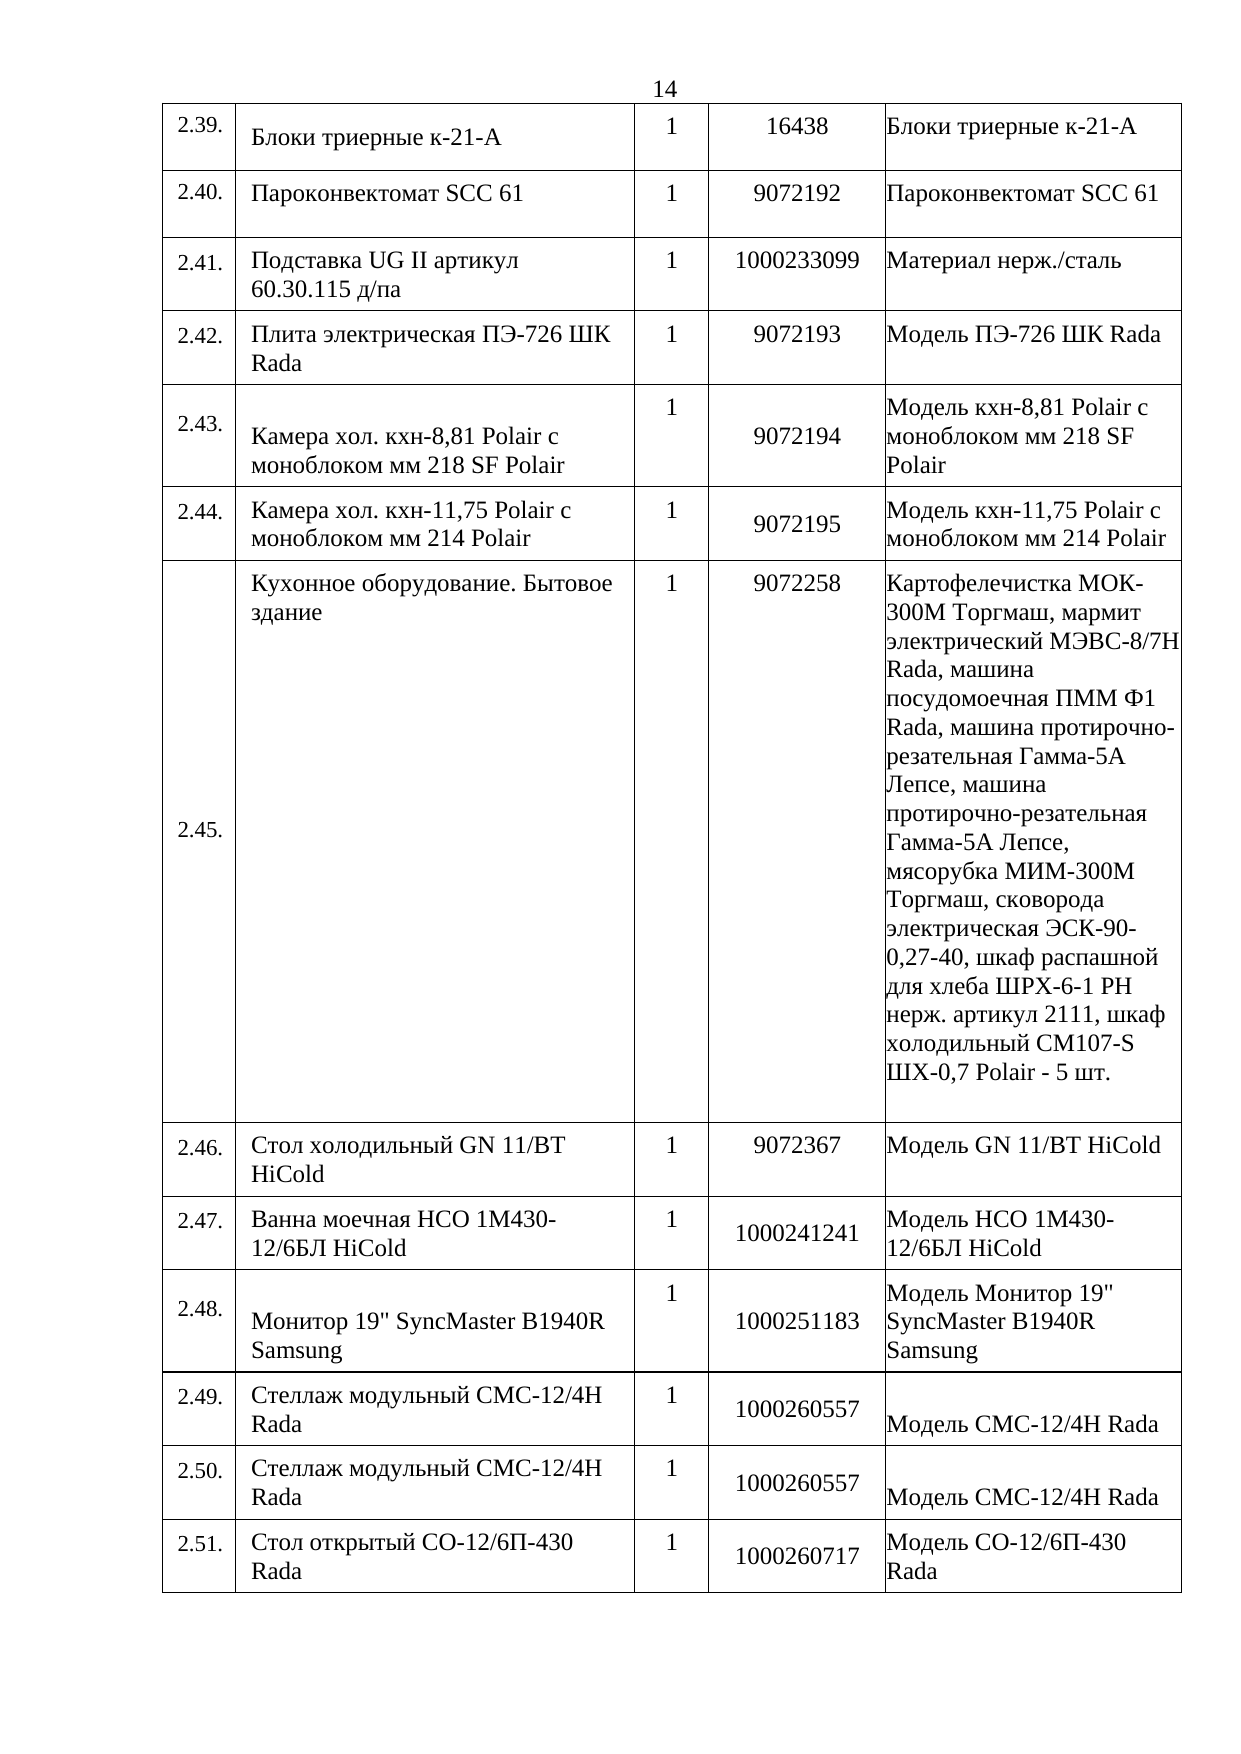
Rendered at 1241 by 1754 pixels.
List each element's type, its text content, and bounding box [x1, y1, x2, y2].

table_cell [163, 171, 235, 237]
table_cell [886, 1520, 1181, 1592]
table_cell Модель кхн-8,81 Polair с моноблоком мм 218 SF Polair [886, 385, 1181, 486]
table_cell Подставка UG II артикул 60.30.115 д/па [236, 238, 634, 310]
table_cell 9072194 [709, 385, 885, 486]
table_cell 1000241241 [709, 1197, 885, 1269]
table_cell Модель CMC-12/4H Rada [886, 1446, 1181, 1518]
table_cell 1 [635, 385, 708, 486]
table_cell [163, 385, 235, 486]
table_cell Стол холодильный GN 11/ВТ HiCold [236, 1123, 634, 1196]
table_cell 1 [635, 1270, 708, 1371]
table_cell 1000251183 [709, 1270, 885, 1371]
table_cell 1 [635, 1197, 708, 1269]
table_cell 1 [635, 171, 708, 237]
table_cell 1 [635, 1520, 708, 1592]
table_cell Монитор 19" SyncMaster B1940R Samsung [236, 1270, 634, 1371]
table_cell Модель GN 11/ВТ HiCold [886, 1123, 1181, 1196]
table_cell 1000260557 [709, 1373, 885, 1445]
table_cell 1 [635, 561, 708, 1122]
table_cell 9072193 [709, 311, 885, 384]
table_cell Материал нерж./сталь [886, 238, 1181, 310]
table_cell [163, 1123, 235, 1196]
table_cell 9072192 [709, 171, 885, 237]
table_cell [163, 561, 235, 1122]
table_cell Ванна моечная HCO 1M430-12/6БЛ HiCold [236, 1197, 634, 1269]
table_cell Модель CMC-12/4H Rada [886, 1373, 1181, 1445]
table_cell 1 [635, 238, 708, 310]
table_cell 9072367 [709, 1123, 885, 1196]
table_cell Модель кхн-11,75 Polair с моноблоком мм 214 Polair [886, 487, 1181, 560]
table_cell Камера хол. кхн-11,75 Polair с моноблоком мм 214 Polair [236, 487, 634, 560]
table_cell 1 [635, 1373, 708, 1445]
table_cell 1 [635, 487, 708, 560]
table_cell [163, 238, 235, 310]
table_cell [236, 1520, 634, 1592]
table_cell [163, 1446, 235, 1518]
table_cell Модель ПЭ-726 ШК Rada [886, 311, 1181, 384]
table_cell [163, 311, 235, 384]
table_cell [163, 487, 235, 560]
table_cell 1 [635, 1123, 708, 1196]
table_cell Картофелечистка МОК-300М Торгмаш, мармит электрический МЭВС-8/7Н Rada, машина посудомоечная ПММ Ф1 Rada, машина протирочно-резательная Гамма-5А Лепсе, машина протирочно-резательная Гамма-5А Лепсе, мясорубка МИМ-300М Торгмаш, сковорода электрическая ЭСК-90-0,27-40, шкаф распашной для хлеба ШРХ-6-1 РН нерж. артикул 2111, шкаф холодильный CM107-S ШХ-0,7 Polair - 5 шт. [886, 561, 1181, 1122]
table_cell Стеллаж модульный CMC-12/4H Rada [236, 1446, 634, 1518]
table_cell [163, 1520, 235, 1592]
table_cell [163, 1373, 235, 1445]
table_cell 1 [635, 104, 708, 170]
table_cell Пароконвектомат SCC 61 [236, 171, 634, 237]
table_cell Стеллаж модульный CMC-12/4H Rada [236, 1373, 634, 1445]
table_cell Плита электрическая ПЭ-726 ШК Rada [236, 311, 634, 384]
table_cell Пароконвектомат SCC 61 [886, 171, 1181, 237]
table_cell 9072195 [709, 487, 885, 560]
table_cell 1000233099 [709, 238, 885, 310]
table_cell [163, 1270, 235, 1371]
table_cell [163, 1197, 235, 1269]
table_cell Блоки триерные к-21-А [886, 104, 1181, 170]
table_cell Блоки триерные к-21-А [236, 104, 634, 170]
table_cell Модель Монитор 19" SyncMaster B1940R Samsung [886, 1270, 1181, 1371]
table_cell 16438 [709, 104, 885, 170]
table_cell 1000260717 [709, 1520, 885, 1592]
table_cell 9072258 [709, 561, 885, 1122]
table_cell [163, 104, 235, 170]
table_cell Модель HCO 1M430-12/6БЛ HiCold [886, 1197, 1181, 1269]
table_cell 1 [635, 311, 708, 384]
table_cell Кухонное оборудование. Бытовое здание [236, 561, 634, 1122]
table_cell 1 [635, 1446, 708, 1518]
table_cell 1000260557 [709, 1446, 885, 1518]
table_cell Камера хол. кхн-8,81 Polair с моноблоком мм 218 SF Polair [236, 385, 634, 486]
